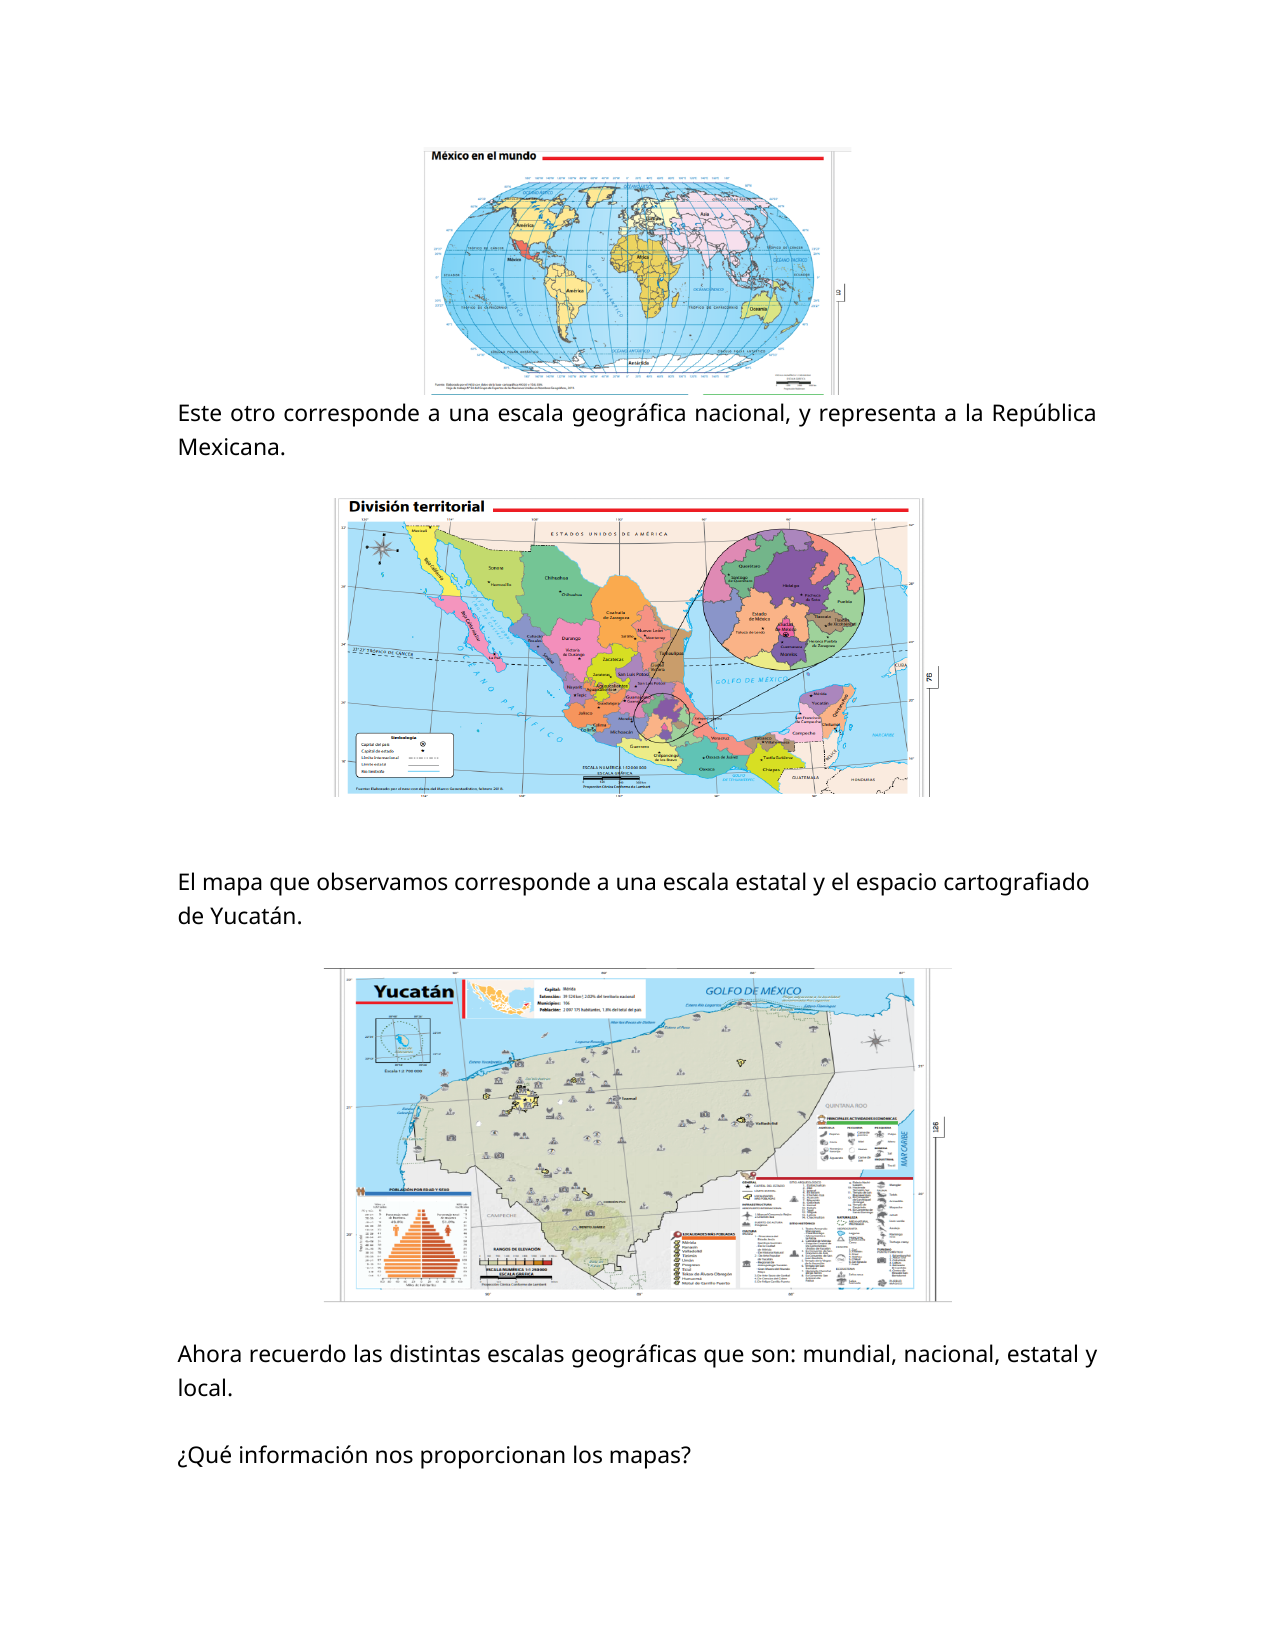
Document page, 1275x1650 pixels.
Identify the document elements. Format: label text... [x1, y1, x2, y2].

list El mapa que observamos corresponde a una escala estatal y el espacio cartografiado de Yucatán. [177, 866, 1098, 931]
list Ahora recuerdo las distintas escalas geográficas que son: mundial, nacional, estatal y local. [177, 1338, 1098, 1403]
list ¿Qué información nos proporcionan los mapas? [177, 1439, 1098, 1471]
picture [423, 147, 852, 395]
picture [323, 968, 952, 1303]
list Este otro corresponde a una escala geográfica nacional, y representa a la República Mexicana. [177, 397, 1098, 462]
picture [328, 498, 947, 797]
